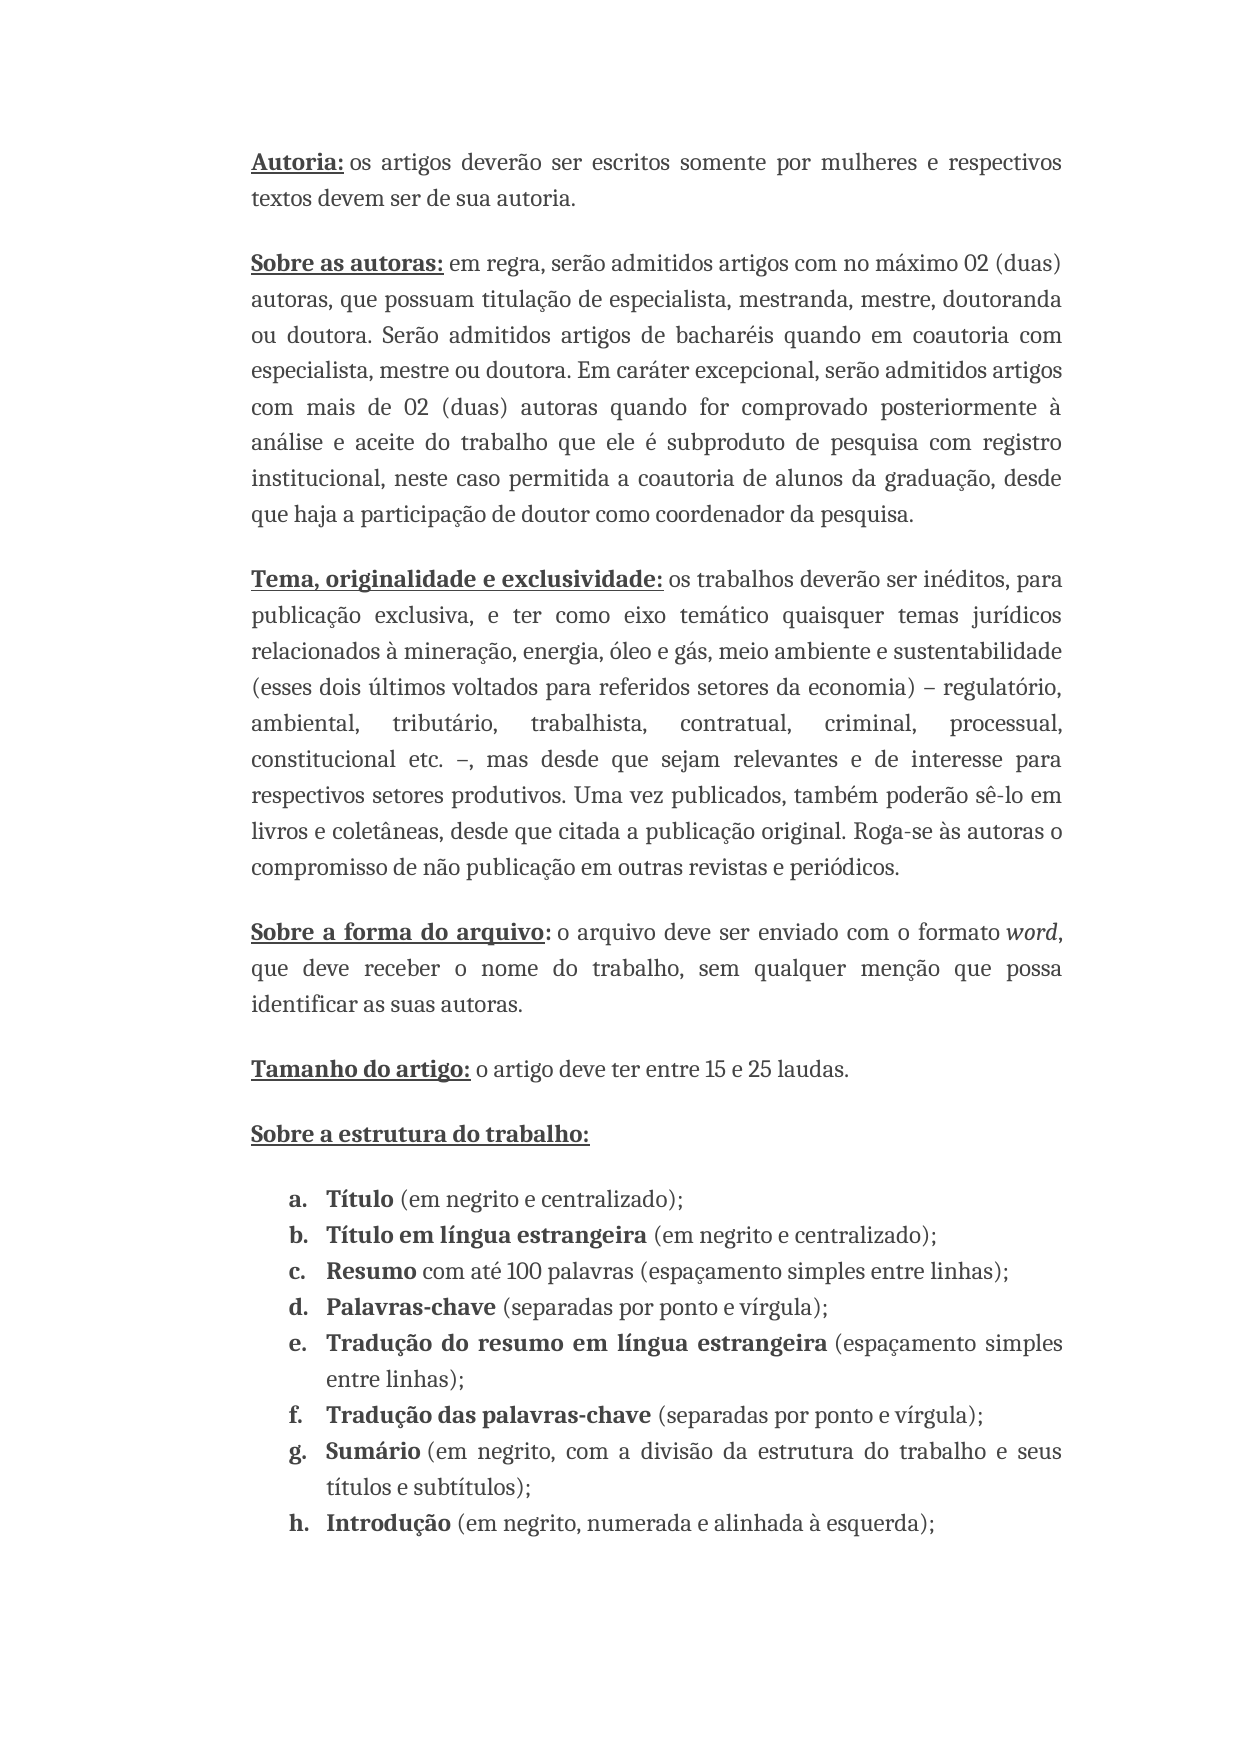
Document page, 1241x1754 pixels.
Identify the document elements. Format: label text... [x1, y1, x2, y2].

text Sobre as autoras: em regra, serão admitidos artigos com no máximo 02 (duas) autoras, que possuam titulação de especialista, mestranda, mestre, doutoranda ou doutora. Serão admitidos artigos de bacharéis quando em coautoria com especialista, mestre ou doutora. Em caráter excepcional, serão admitidos artigos com mais de 02 (duas) autoras quando for comprovado posteriormente à análise e aceite do trabalho que ele é subproduto de pesquisa com registro institucional, neste caso permitida a coautoria de alunos da graduação, desde que haja a participação de doutor como coordenador da pesquisa. [251, 249, 1063, 529]
text Tema, originalidade e exclusividade: os trabalhos deverão ser inéditos, para publicação exclusiva, e ter como eixo temático quaisquer temas jurídicos relacionados à mineração, energia, óleo e gás, meio ambiente e sustentabilidade (esses dois últimos voltados para referidos setores da economia) – regulatório, ambiental, tributário, trabalhista, contratual, criminal, processual, constitucional etc. –, mas desde que sejam relevantes e de interesse para respectivos setores produtivos. Uma vez publicados, também poderão sê-lo em livros e coletâneas, desde que citada a publicação original. Roga-se às autoras o compromisso de não publicação em outras revistas e periódicos. [251, 565, 1063, 882]
list Tradução do resumo em língua estrangeira (espaçamento simples entre linhas); [288, 1329, 1063, 1393]
list Título (em negrito e centralizado); [288, 1185, 1063, 1214]
list Título em língua estrangeira (em negrito e centralizado); [288, 1221, 1063, 1250]
text Autoria: os artigos deverão ser escritos somente por mulheres e respectivos textos devem ser de sua autoria. [251, 148, 1063, 212]
text Sobre a forma do arquivo: o arquivo deve ser enviado com o formato word, que deve receber o nome do trabalho, sem qualquer menção que possa identificar as suas autoras. [251, 918, 1063, 1018]
list Resumo com até 100 palavras (espaçamento simples entre linhas); [288, 1257, 1063, 1286]
text Sobre a estrutura do trabalho: [251, 1120, 1063, 1149]
list Sumário (em negrito, com a divisão da estrutura do trabalho e seus títulos e subtítulos); [288, 1437, 1063, 1501]
list Tradução das palavras-chave (separadas por ponto e vírgula); [288, 1401, 1063, 1429]
text Tamanho do artigo: o artigo deve ter entre 15 e 25 laudas. [251, 1055, 1063, 1084]
list Introdução (em negrito, numerada e alinhada à esquerda); [288, 1508, 1063, 1537]
list Palavras-chave (separadas por ponto e vírgula); [288, 1293, 1063, 1322]
